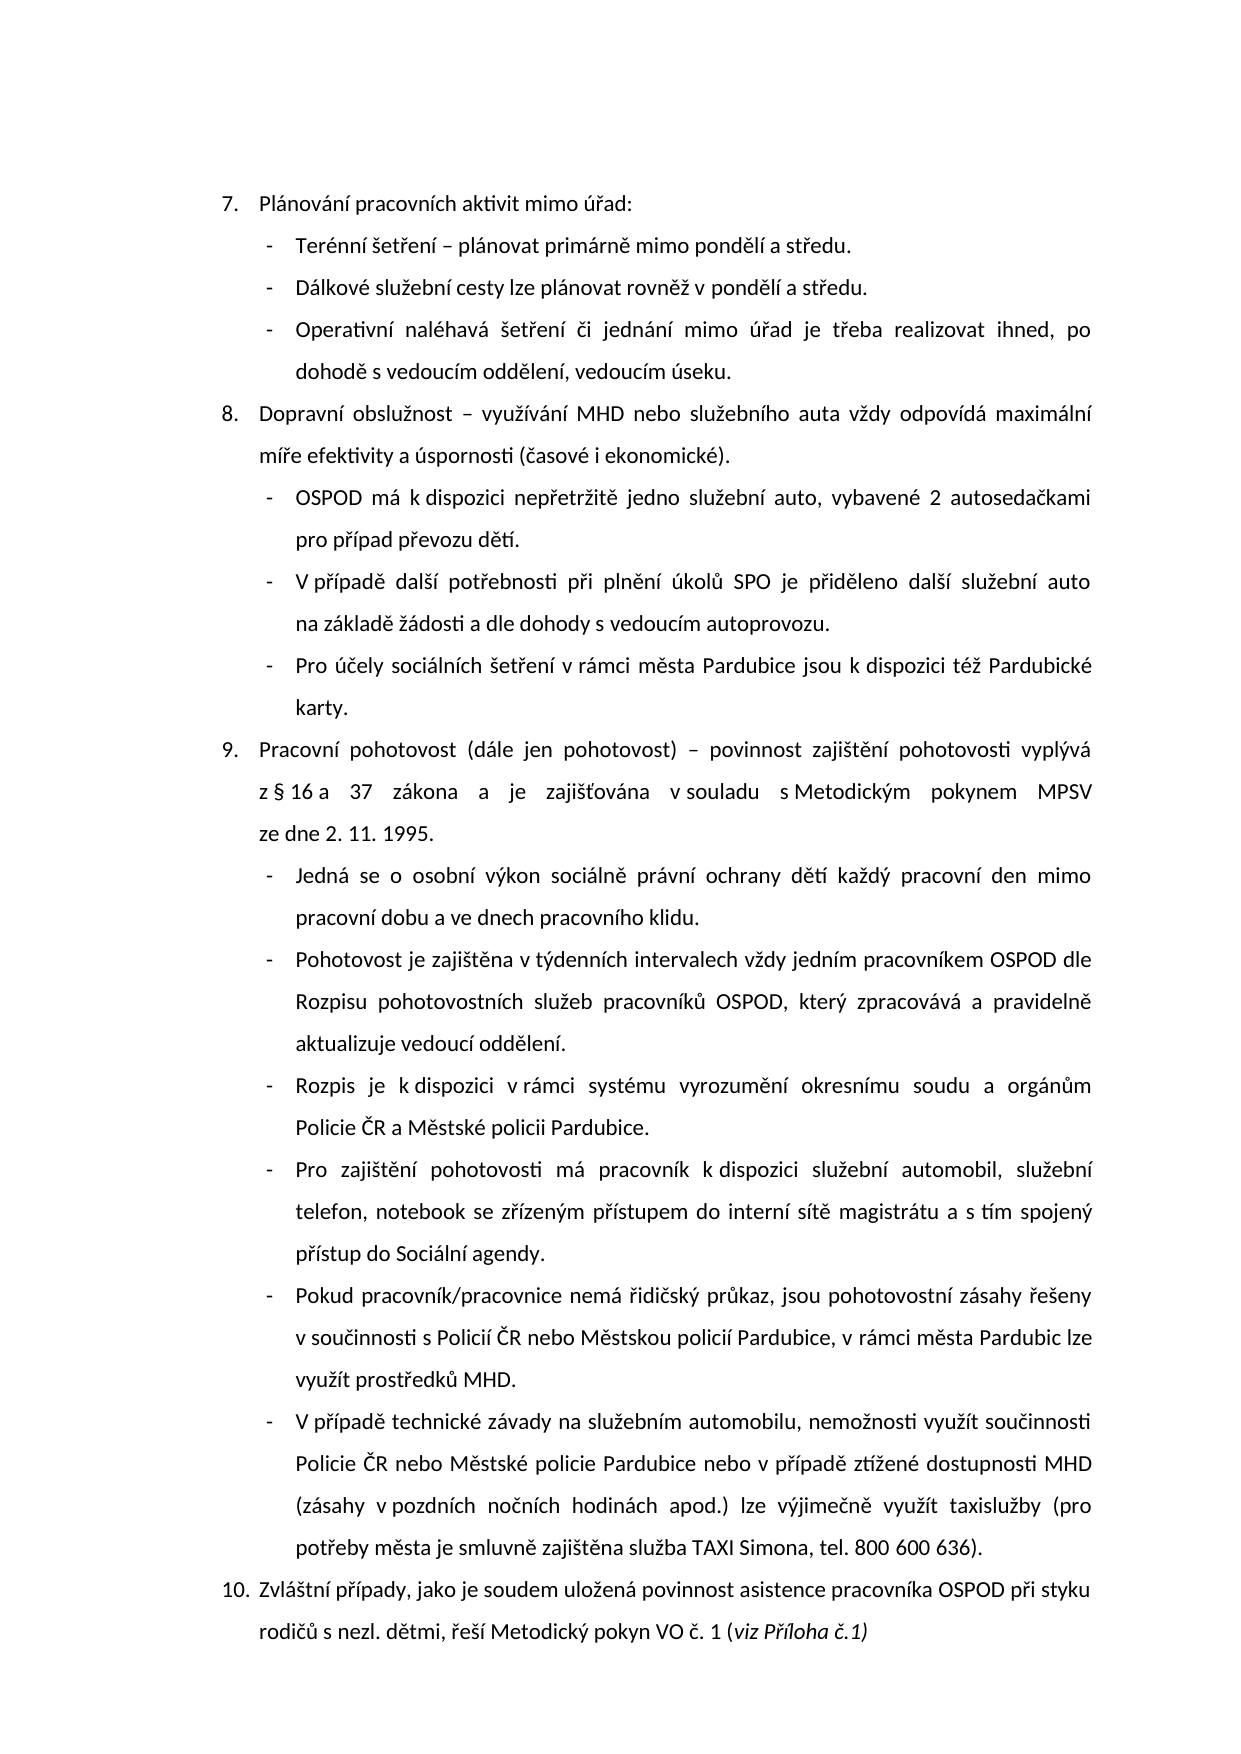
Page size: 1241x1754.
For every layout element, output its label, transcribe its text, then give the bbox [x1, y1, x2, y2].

list OSPOD má k dispozici nepřetržitě jedno služební auto, vybavené 2 autosedačkami pro případ převozu dětí. [266, 483, 1093, 553]
list Zvláštní případy, jako je soudem uložená povinnost asistence pracovníka OSPOD při styku rodičů s nezl. dětmi, řeší Metodický pokyn VO č. 1 (viz Příloha č.1) [221, 1575, 1093, 1645]
list Pohotovost je zajištěna v týdenních intervalech vždy jedním pracovníkem OSPOD dle Rozpisu pohotovostních služeb pracovníků OSPOD, který zpracovává a pravidelně aktualizuje vedoucí oddělení. [266, 945, 1093, 1057]
list Pro účely sociálních šetření v rámci města Pardubice jsou k dispozici též Pardubické karty. [266, 651, 1093, 721]
list Rozpis je k dispozici v rámci systému vyrozumění okresnímu soudu a orgánům Policie ČR a Městské policii Pardubice. [266, 1071, 1093, 1141]
list Operativní naléhavá šetření či jednání mimo úřad je třeba realizovat ihned, po dohodě s vedoucím oddělení, vedoucím úseku. [266, 316, 1093, 386]
list Terénní šetření – plánovat primárně mimo pondělí a středu. [266, 232, 1093, 259]
list V případě technické závady na služebním automobilu, nemožnosti využít součinnosti Policie ČR nebo Městské policie Pardubice nebo v případě ztížené dostupnosti MHD (zásahy v pozdních nočních hodinách apod.) lze výjimečně využít taxislužby (pro potřeby města je smluvně zajištěna služba TAXI Simona, tel. 800 600 636). [266, 1407, 1093, 1561]
list Dopravní obslužnost – využívání MHD nebo služebního auta vždy odpovídá maximální míře efektivity a úspornosti (časové i ekonomické). [221, 399, 1093, 469]
list Jedná se o osobní výkon sociálně právní ochrany dětí každý pracovní den mimo pracovní dobu a ve dnech pracovního klidu. [266, 861, 1093, 931]
list Pro zajištění pohotovosti má pracovník k dispozici služební automobil, služební telefon, notebook se zřízeným přístupem do interní sítě magistrátu a s tím spojený přístup do Sociální agendy. [266, 1155, 1093, 1267]
list V případě další potřebnosti při plnění úkolů SPO je přiděleno další služební auto na základě žádosti a dle dohody s vedoucím autoprovozu. [266, 567, 1093, 637]
list Dálkové služební cesty lze plánovat rovněž v pondělí a středu. [266, 273, 1093, 302]
list Plánování pracovních aktivit mimo úřad: [221, 189, 1093, 218]
list Pokud pracovník/pracovnice nemá řidičský průkaz, jsou pohotovostní zásahy řešeny v součinnosti s Policií ČR nebo Městskou policií Pardubice, v rámci města Pardubic lze využít prostředků MHD. [266, 1281, 1093, 1393]
list Pracovní pohotovost (dále jen pohotovost) – povinnost zajištění pohotovosti vyplývá z § 16 a 37 zákona a je zajišťována v souladu s Metodickým pokynem MPSV ze dne 2. 11. 1995. [221, 735, 1093, 847]
